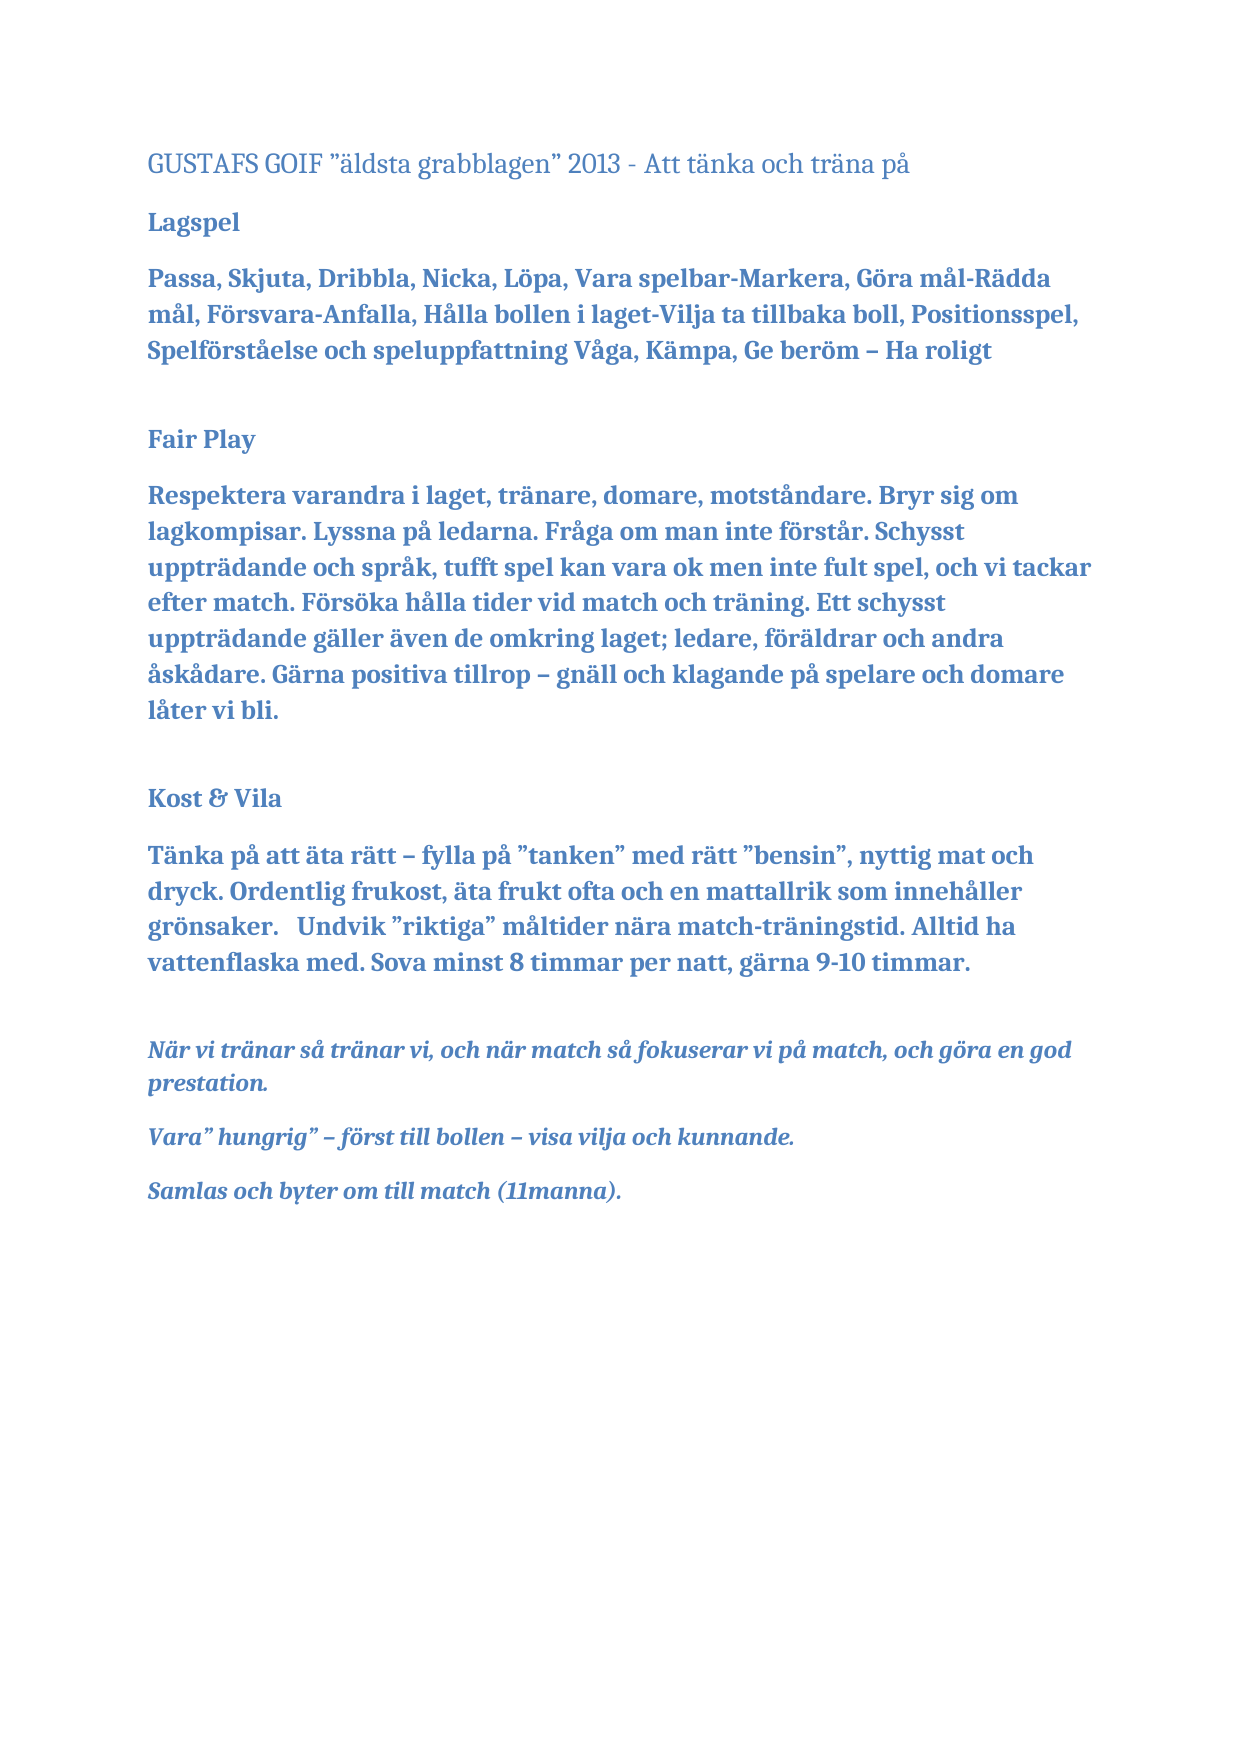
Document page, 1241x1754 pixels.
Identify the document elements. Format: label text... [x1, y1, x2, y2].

subtitle Fair Play [148, 424, 1093, 455]
text När vi tränar så tränar vi, och när match så fokuserar vi på match, och göra en god prestation. [148, 1036, 1093, 1098]
text Vara” hungrig” – först till bollen – visa vilja och kunnande. [148, 1123, 1093, 1152]
text Samlas och byter om till match (11manna). [148, 1177, 1093, 1205]
text GUSTAFS GOIF ”äldsta grabblagen” 2013 - Att tänka och träna på [148, 148, 1093, 181]
subtitle Lagspel [148, 207, 1093, 238]
subtitle Respektera varandra i laget, tränare, domare, motståndare. Bryr sig om lagkompisar. Lyssna på ledarna. Fråga om man inte förstår. Schysst uppträdande och språk, tufft spel kan vara ok men inte fult spel, och vi tackar efter match. Försöka hålla tider vid match och träning. Ett schysst uppträdande gäller även de omkring laget; ledare, föräldrar och andra åskådare. Gärna positiva tillrop – gnäll och klagande på spelare och domare låter vi bli. [148, 480, 1093, 726]
subtitle Passa, Skjuta, Dribbla, Nicka, Löpa, Vara spelbar-Markera, Göra mål-Rädda mål, Försvara-Anfalla, Hålla bollen i laget-Vilja ta tillbaka boll, Positionsspel, Spelförståelse och speluppfattning Våga, Kämpa, Ge beröm – Ha roligt [148, 263, 1093, 366]
subtitle Kost & Vila [148, 783, 1093, 814]
subtitle Tänka på att äta rätt – fylla på ”tanken” med rätt ”bensin”, nyttig mat och dryck. Ordentlig frukost, äta frukt ofta och en mattallrik som innehåller grönsaker. Undvik ”riktiga” måltider nära match-träningstid. Alltid ha vattenflaska med. Sova minst 8 timmar per natt, gärna 9-10 timmar. [148, 840, 1093, 978]
